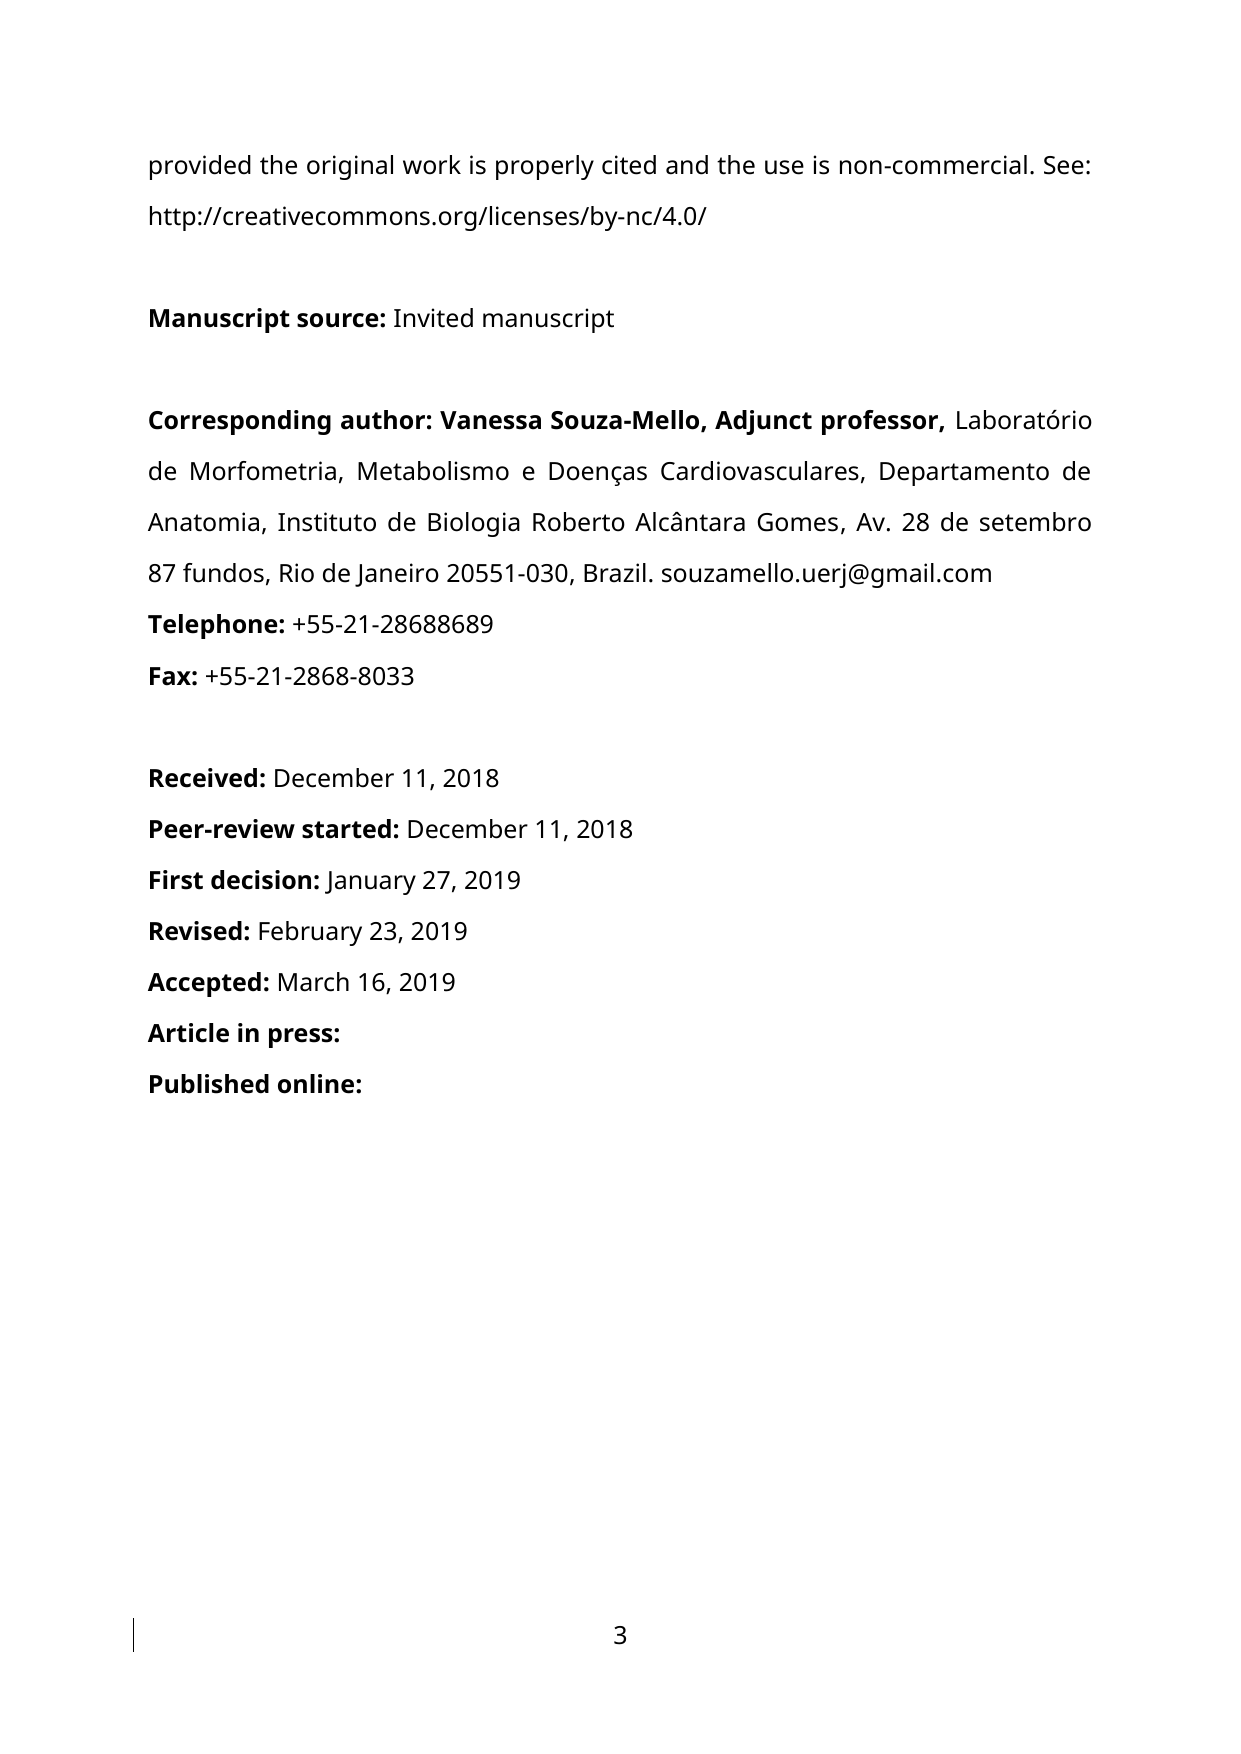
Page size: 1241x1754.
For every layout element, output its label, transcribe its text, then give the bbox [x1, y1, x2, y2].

text Revised: February 23, 2019 [148, 913, 1092, 947]
text Corresponding author: Vanessa Souza-Mello, Adjunct professor, Laboratório de Morfometria, Metabolismo e Doenças Cardiovasculares, Departamento de Anatomia, Instituto de Biologia Roberto Alcântara Gomes, Av. 28 de setembro 87 fundos, Rio de Janeiro 20551-030, Brazil. souzamello.uerj@gmail.com [148, 403, 1092, 590]
text First decision: January 27, 2019 [148, 862, 1092, 896]
text Received: December 11, 2018 [148, 760, 1092, 794]
text Published online: [148, 1066, 1092, 1101]
text Manuscript source: Invited manuscript [148, 301, 1092, 335]
text Accepted: March 16, 2019 [148, 964, 1092, 998]
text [148, 148, 1092, 233]
text Article in press: [148, 1015, 1092, 1049]
text Telephone: +55-21-28688689 [148, 607, 1092, 641]
text Peer-review started: December 11, 2018 [148, 811, 1092, 845]
text Fax: +55-21-2868-8033 [148, 658, 1092, 692]
